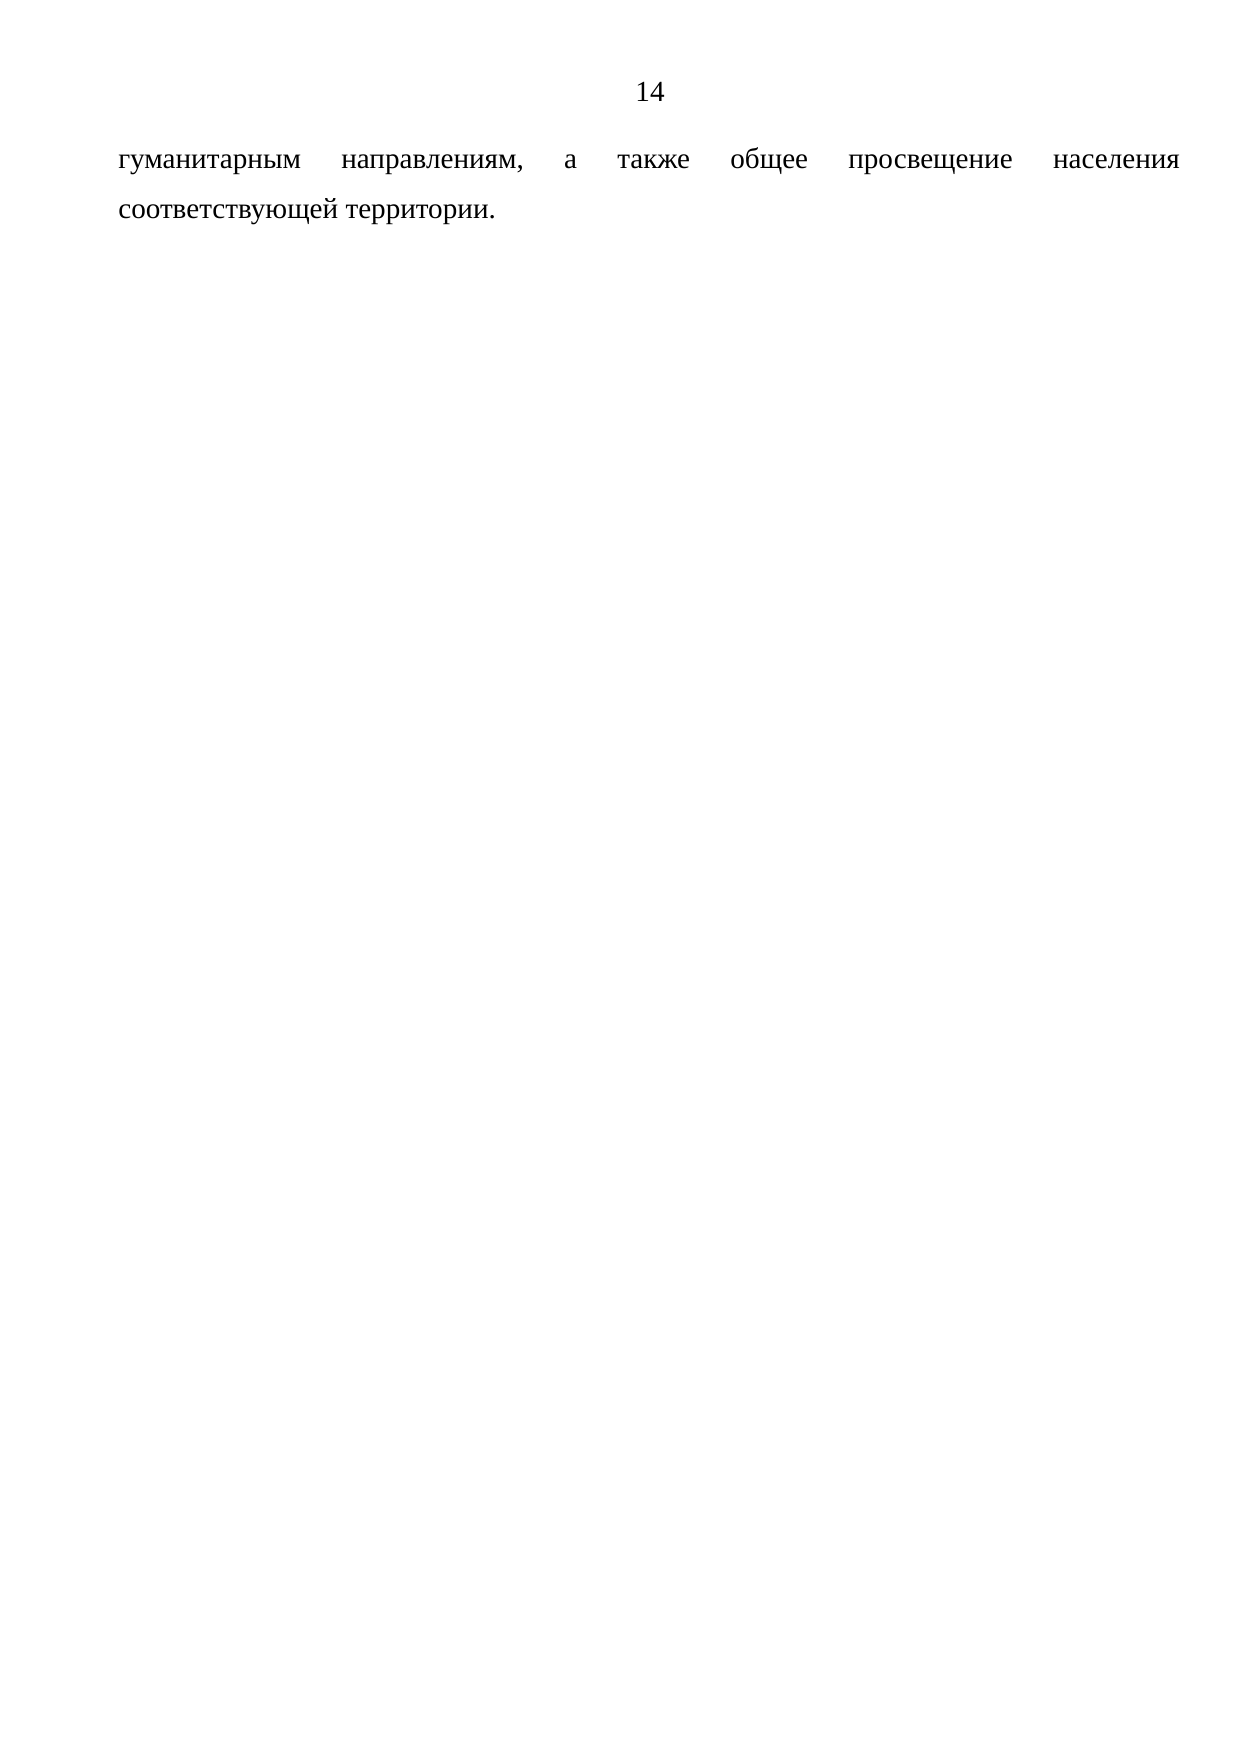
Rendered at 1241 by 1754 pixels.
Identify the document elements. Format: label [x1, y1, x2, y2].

list [118, 141, 1181, 225]
